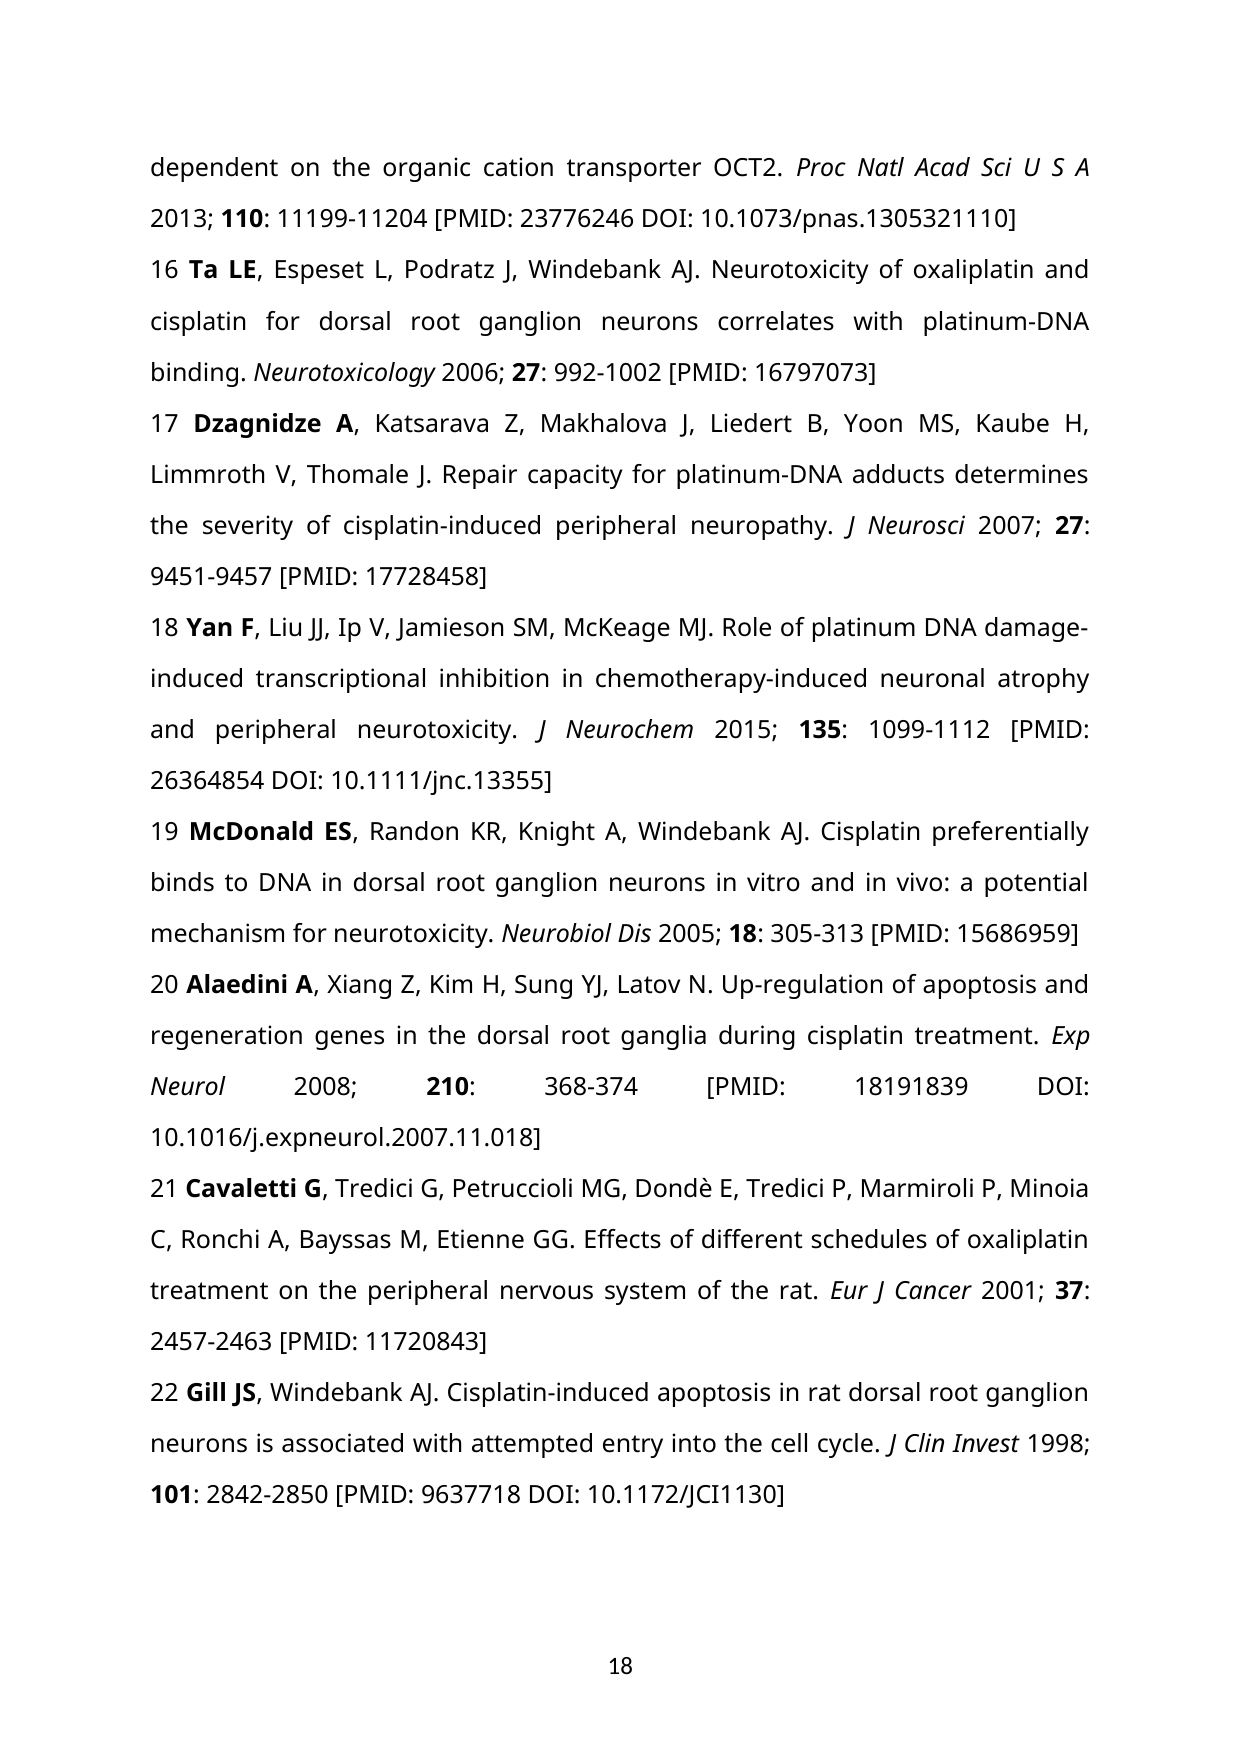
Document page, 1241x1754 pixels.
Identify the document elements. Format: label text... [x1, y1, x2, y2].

text 19 McDonald ES, Randon KR, Knight A, Windebank AJ. Cisplatin preferentially binds to DNA in dorsal root ganglion neurons in vitro and in vivo: a potential mechanism for neurotoxicity. Neurobiol Dis 2005; 18: 305-313 [PMID: 15686959] [150, 813, 1090, 950]
text 20 Alaedini A, Xiang Z, Kim H, Sung YJ, Latov N. Up-regulation of apoptosis and regeneration genes in the dorsal root ganglia during cisplatin treatment. Exp Neurol 2008; 210: 368-374 [PMID: 18191839 DOI: 10.1016/j.expneurol.2007.11.018] [150, 967, 1090, 1154]
text 18 Yan F, Liu JJ, Ip V, Jamieson SM, McKeage MJ. Role of platinum DNA damage-induced transcriptional inhibition in chemotherapy-induced neuronal atrophy and peripheral neurotoxicity. J Neurochem 2015; 135: 1099-1112 [PMID: 26364854 DOI: 10.1111/jnc.13355] [150, 609, 1090, 797]
text 22 Gill JS, Windebank AJ. Cisplatin-induced apoptosis in rat dorsal root ganglion neurons is associated with attempted entry into the cell cycle. J Clin Invest 1998; 101: 2842-2850 [PMID: 9637718 DOI: 10.1172/JCI1130] [150, 1375, 1090, 1511]
text 16 Ta LE, Espeset L, Podratz J, Windebank AJ. Neurotoxicity of oxaliplatin and cisplatin for dorsal root ganglion neurons correlates with platinum-DNA binding. Neurotoxicology 2006; 27: 992-1002 [PMID: 16797073] [150, 252, 1090, 388]
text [150, 150, 1090, 235]
text 21 Cavaletti G, Tredici G, Petruccioli MG, Dondè E, Tredici P, Marmiroli P, Minoia C, Ronchi A, Bayssas M, Etienne GG. Effects of different schedules of oxaliplatin treatment on the peripheral nervous system of the rat. Eur J Cancer 2001; 37: 2457-2463 [PMID: 11720843] [150, 1171, 1090, 1358]
text 17 Dzagnidze A, Katsarava Z, Makhalova J, Liedert B, Yoon MS, Kaube H, Limmroth V, Thomale J. Repair capacity for platinum-DNA adducts determines the severity of cisplatin-induced peripheral neuropathy. J Neurosci 2007; 27: 9451-9457 [PMID: 17728458] [150, 405, 1090, 592]
